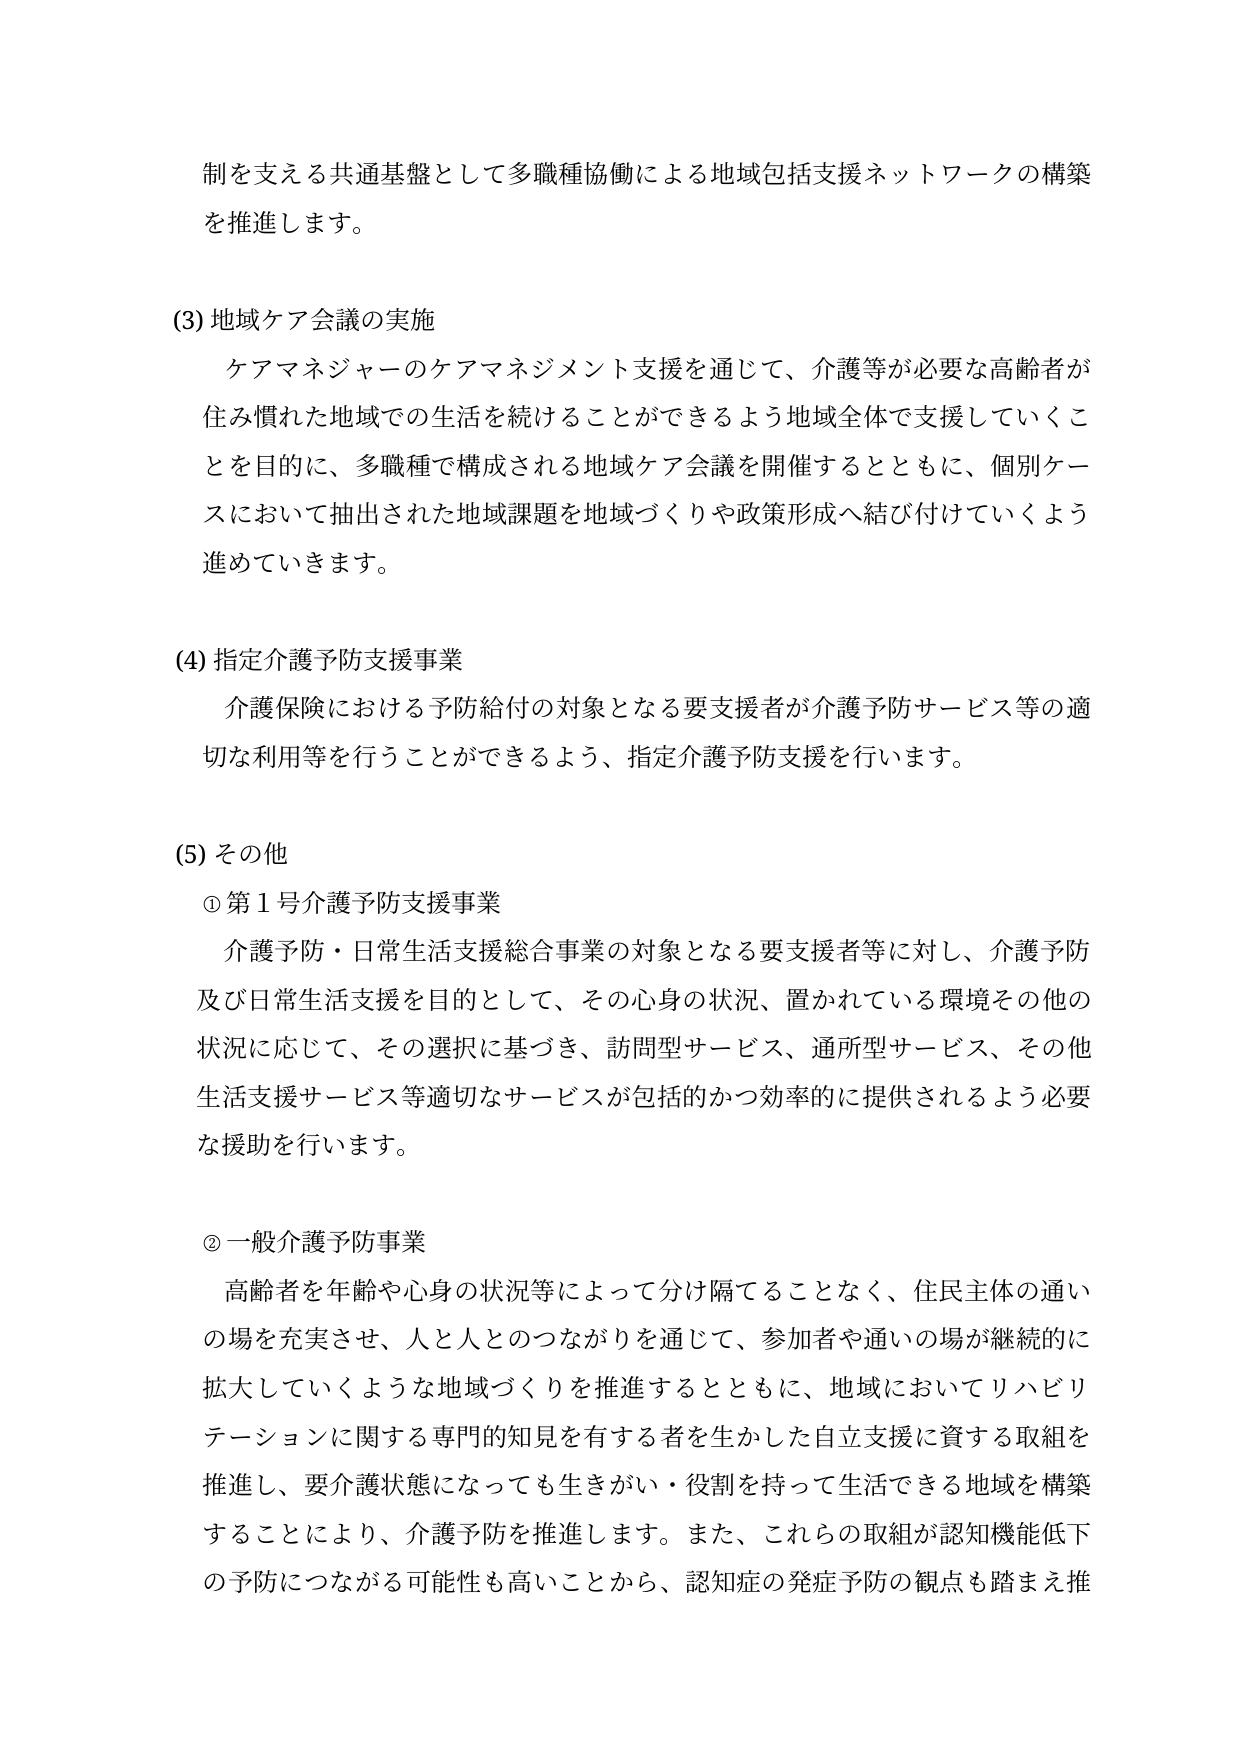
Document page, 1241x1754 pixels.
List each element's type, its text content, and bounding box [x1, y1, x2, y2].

text ケアマネジャーのケアマネジメント支援を通じて、介護等が必要な高齢者が住み慣れた地域での生活を続けることができるよう地域全体で支援していくことを目的に、多職種で構成される地域ケア会議を開催するとともに、個別ケースにおいて抽出された地域課題を地域づくりや政策形成へ結び付けていくよう進めていきます。 [148, 343, 1092, 586]
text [148, 149, 1092, 246]
text 介護保険における予防給付の対象となる要支援者が介護予防サービス等の適切な利用等を行うことができるよう、指定介護予防支援を行います。 [148, 683, 1092, 780]
text (3) 地域ケア会議の実施 [148, 294, 1092, 343]
text ②一般介護予防事業 [148, 1217, 1092, 1265]
text ①第１号介護予防支援事業 [148, 877, 1092, 926]
text 介護予防・日常生活支援総合事業の対象となる要支援者等に対し、介護予防及び日常生活支援を目的として、その心身の状況、置かれている環境その他の状況に応じて、その選択に基づき、訪問型サービス、通所型サービス、その他生活支援サービス等適切なサービスが包括的かつ効率的に提供されるよう必要な援助を行います。 [196, 926, 1092, 1168]
text (4) 指定介護予防支援事業 [148, 634, 1092, 683]
text (5) その他 [148, 828, 1092, 877]
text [148, 1265, 1092, 1605]
